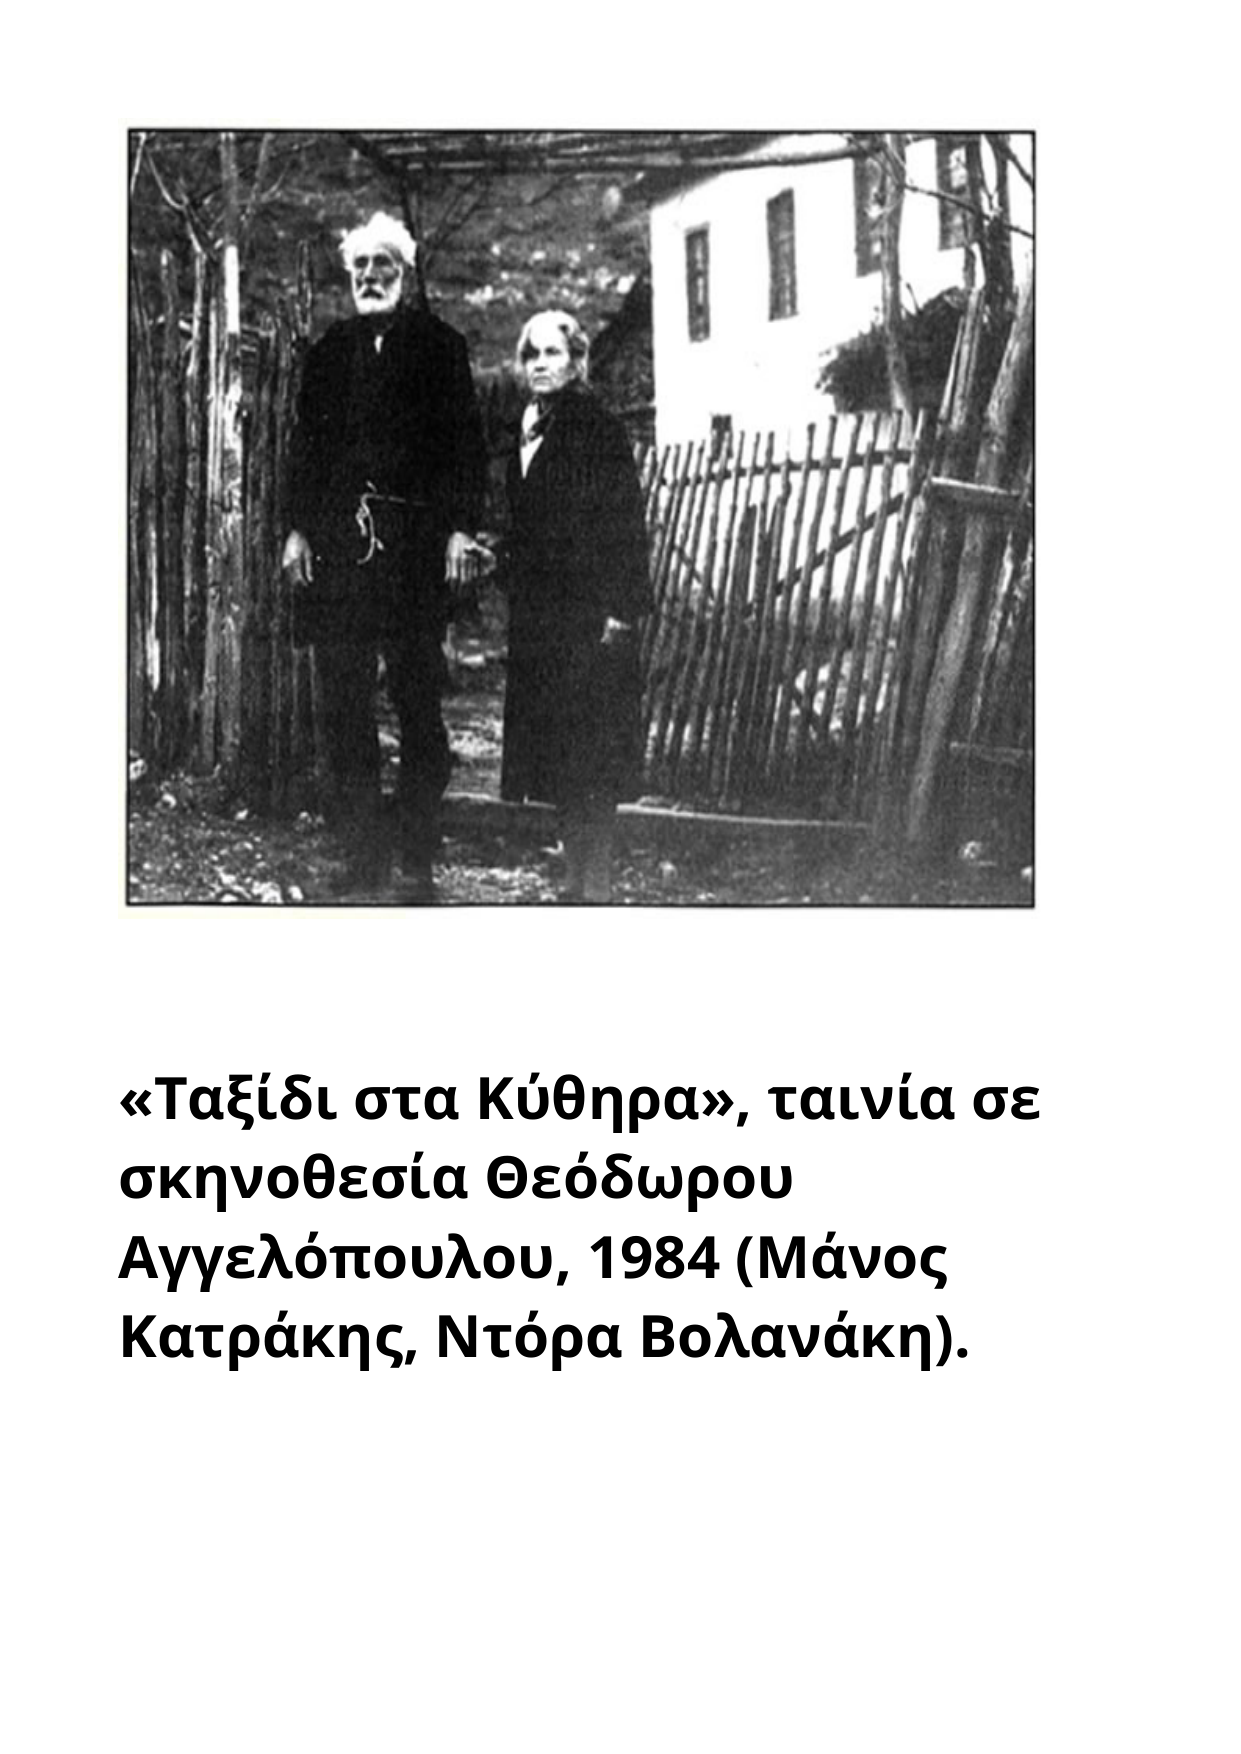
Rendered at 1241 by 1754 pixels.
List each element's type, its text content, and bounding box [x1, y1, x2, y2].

text «Ταξίδι στα Κύθηρα», ταινία σε σκηνοθεσία Θεόδωρου Αγγελόπουλου, 1984 (Μάνος Κατράκης, Ντόρα Βολανάκη). [118, 1057, 1122, 1375]
picture [118, 118, 1041, 919]
